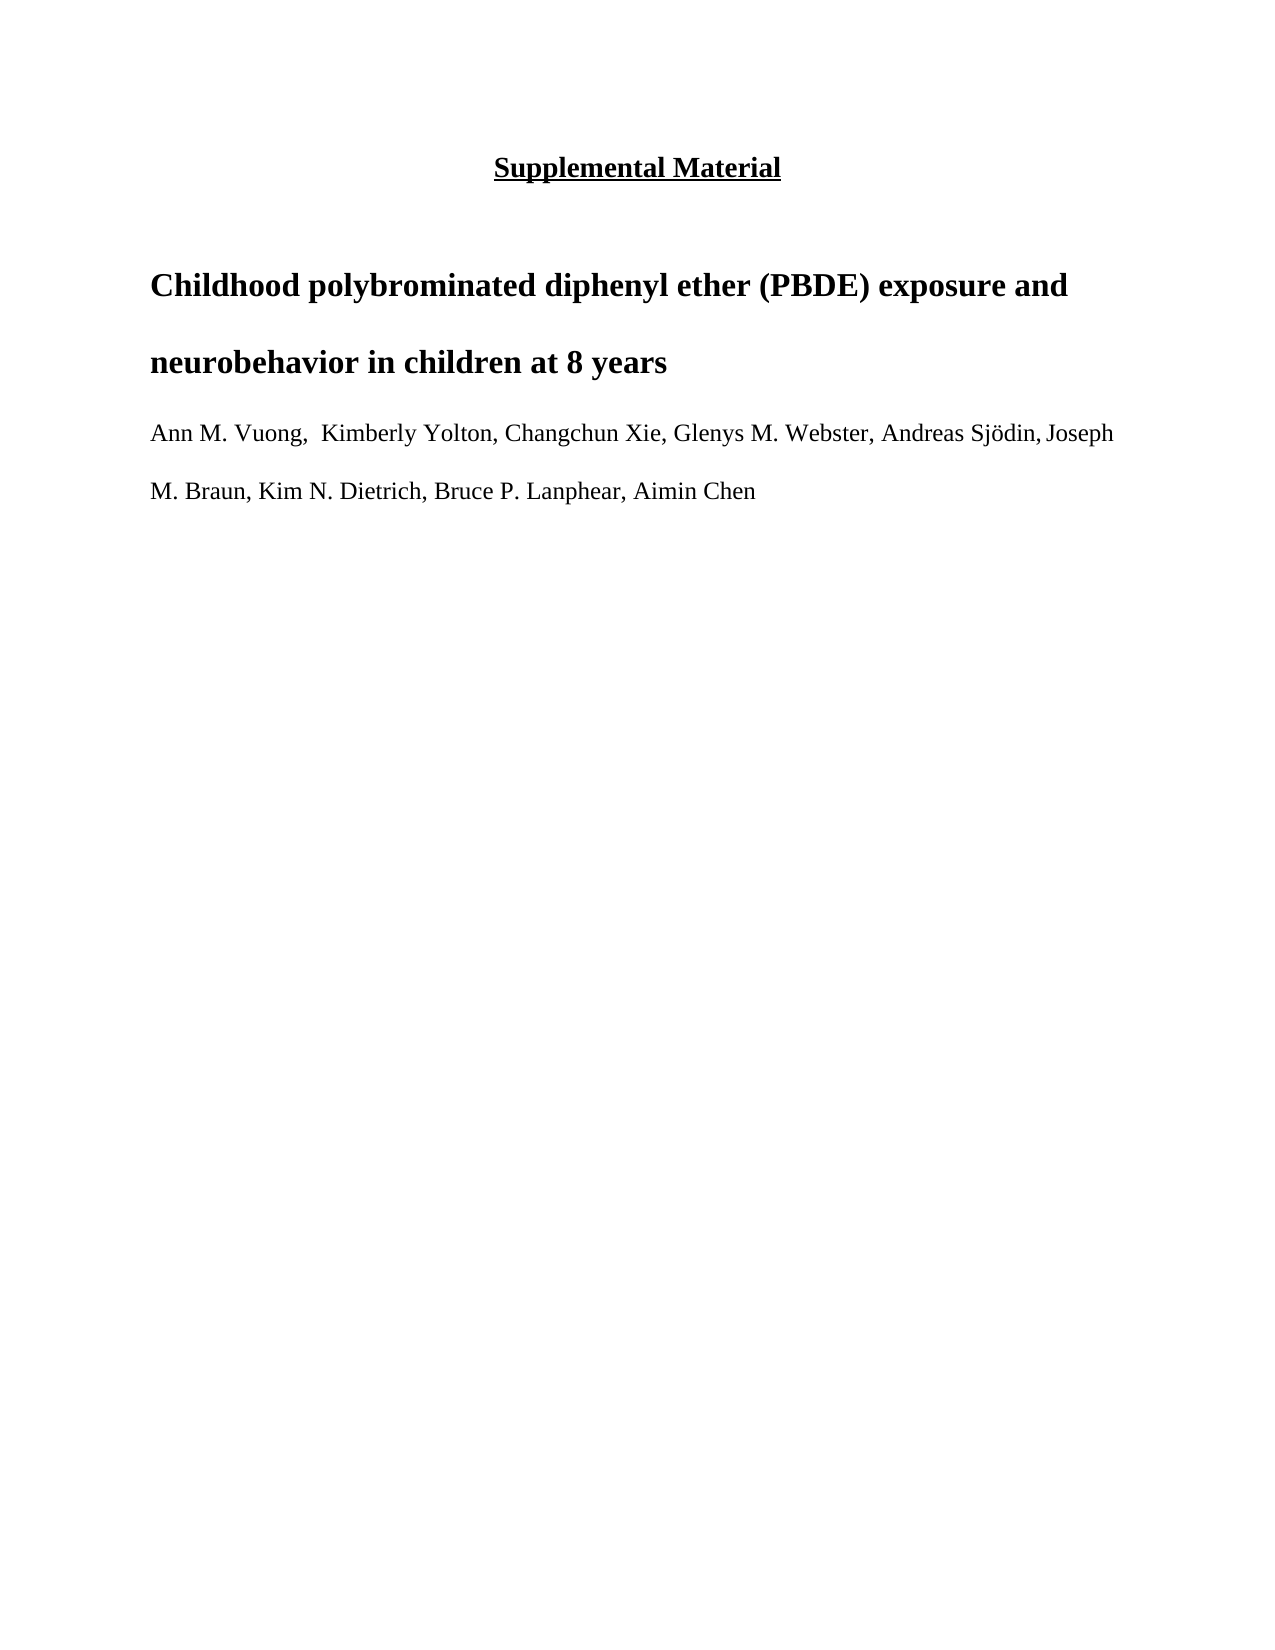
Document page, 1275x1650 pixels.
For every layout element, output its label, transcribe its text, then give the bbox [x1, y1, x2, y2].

text Ann M. Vuong, Kimberly Yolton, Changchun Xie, Glenys M. Webster, Andreas Sjödin, Joseph M. Braun, Kim N. Dietrich, Bruce P. Lanphear, Aimin Chen [150, 418, 1125, 505]
text Childhood polybrominated diphenyl ether (PBDE) exposure and neurobehavior in children at 8 years [150, 265, 1125, 380]
text Supplemental Material [150, 150, 1125, 183]
